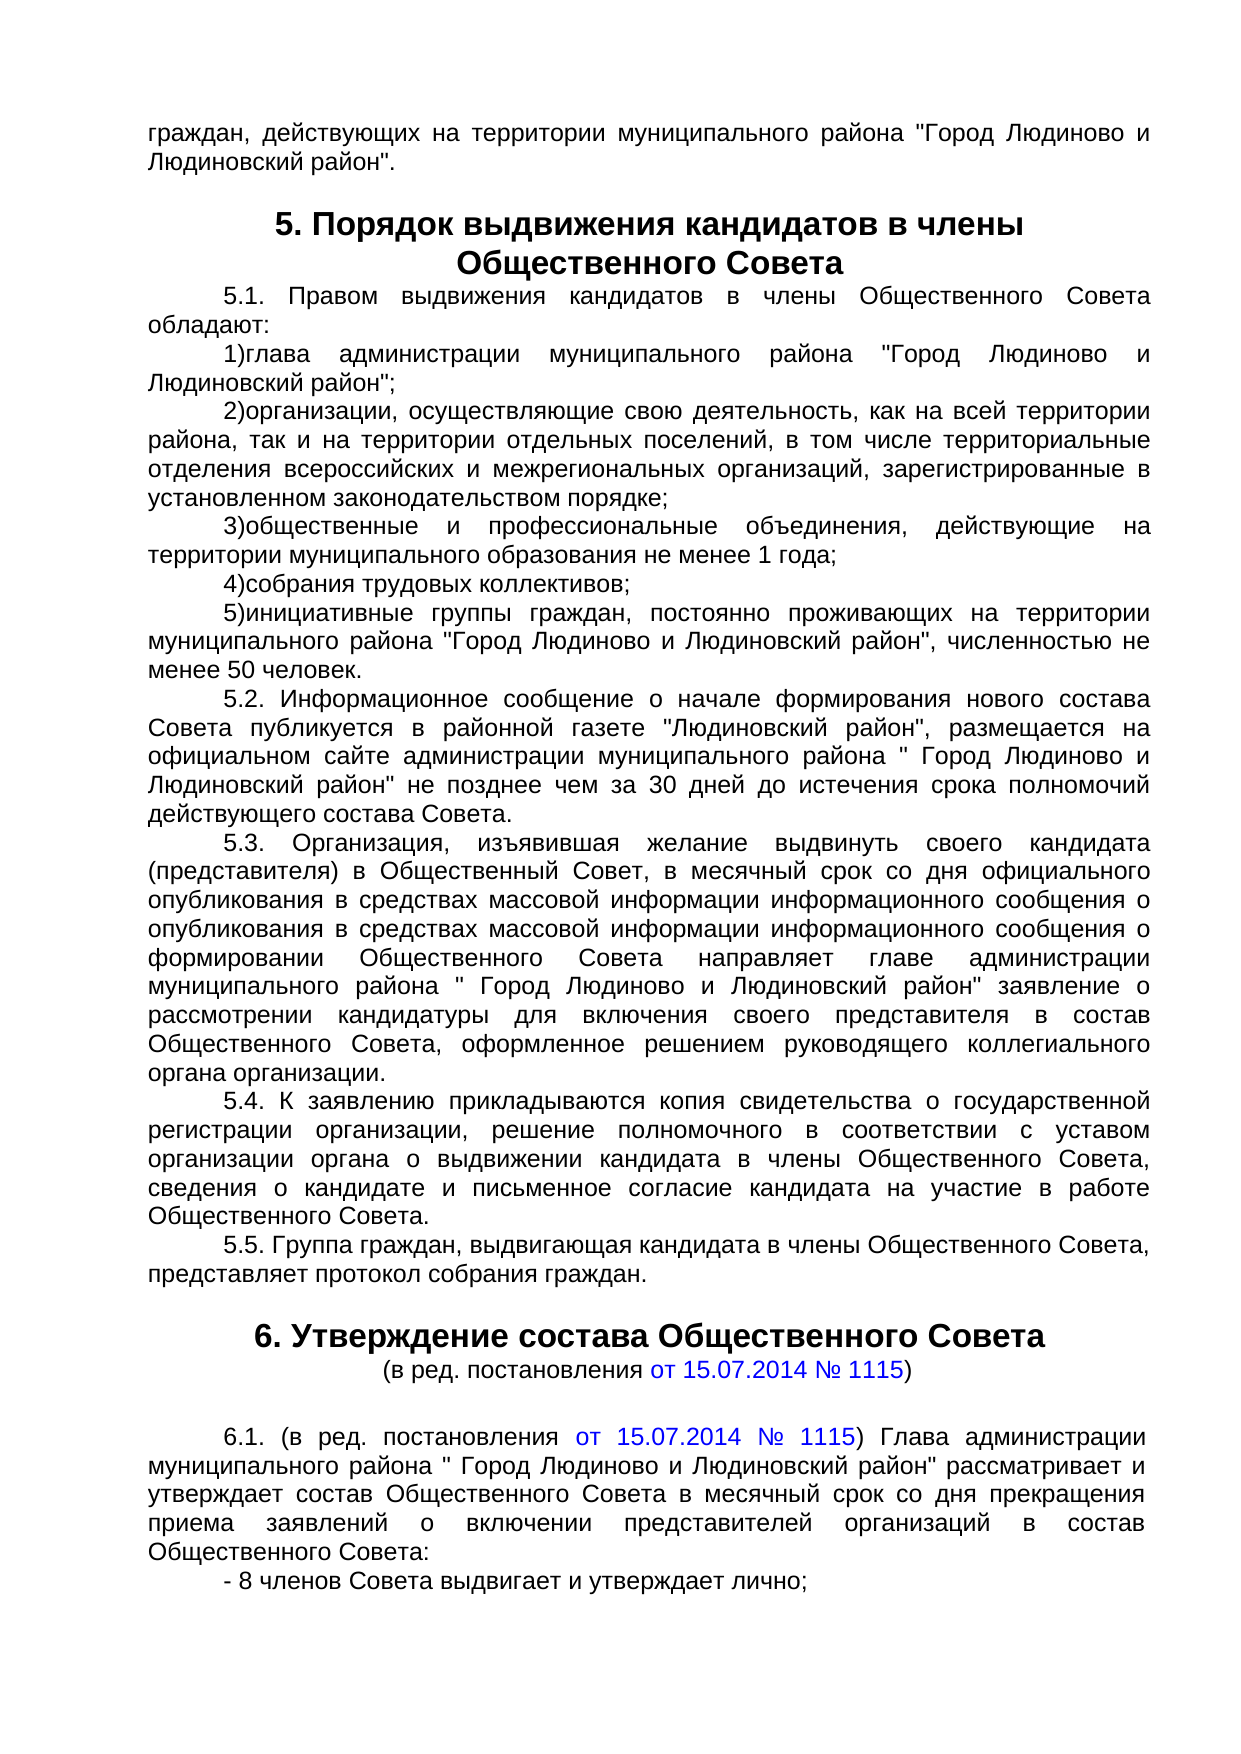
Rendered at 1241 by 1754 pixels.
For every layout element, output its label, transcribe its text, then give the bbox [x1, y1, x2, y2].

text 5)инициативные группы граждан, постоянно проживающих на территории муниципального района "Город Людиново и Людиновский район", численностью не менее 50 человек. [148, 597, 1152, 684]
text - 8 членов Совета выдвигает и утверждает лично; [148, 1566, 1152, 1594]
text 5.4. К заявлению прикладываются копия свидетельства о государственной регистрации организации, решение полномочного в соответствии с уставом организации органа о выдвижении кандидата в члены Общественного Совета, сведения о кандидате и письменное согласие кандидата на участие в работе Общественного Совета. [148, 1086, 1152, 1230]
text 5.3. Организация, изъявившая желание выдвинуть своего кандидата (представителя) в Общественный Совет, в месячный срок со дня официального опубликования в средствах массовой информации информационного сообщения о опубликования в средствах массовой информации информационного сообщения о формировании Общественного Совета направляет главе администрации муниципального района " Город Людиново и Людиновский район" заявление о рассмотрении кандидатуры для включения своего представителя в состав Общественного Совета, оформленное решением руководящего коллегиального органа организации. [148, 827, 1152, 1086]
text 1)глава администрации муниципального района "Город Людиново и Людиновский район"; [148, 339, 1152, 396]
text 5.2. Информационное сообщение о начале формирования нового состава Совета публикуется в районной газете "Людиновский район", размещается на официальном сайте администрации муниципального района " Город Людиново и Людиновский район" не позднее чем за 30 дней до истечения срока полномочий действующего состава Совета. [148, 684, 1152, 827]
text 2)организации, осуществляющие свою деятельность, как на всей территории района, так и на территории отдельных поселений, в том числе территориальные отделения всероссийских и межрегиональных организаций, зарегистрированные в установленном законодательством порядке; [148, 396, 1152, 511]
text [148, 118, 1152, 176]
text 5. Порядок выдвижения кандидатов в члены Общественного Совета [148, 204, 1152, 281]
text 5.1. Правом выдвижения кандидатов в члены Общественного Совета обладают: [148, 281, 1152, 339]
text 3)общественные и профессиональные объединения, действующие на территории муниципального образования не менее 1 года; [148, 511, 1152, 569]
text 5.5. Группа граждан, выдвигающая кандидата в члены Общественного Совета, представляет протокол собрания граждан. [148, 1230, 1152, 1287]
text 6.1. (в ред. постановления от 15.07.2014 № 1115) Глава администрации муниципального района " Город Людиново и Людиновский район" рассматривает и утверждает состав Общественного Совета в месячный срок со дня прекращения приема заявлений о включении представителей организаций в состав Общественного Совета: [148, 1422, 1147, 1566]
text 4)собрания трудовых коллективов; [148, 569, 1152, 597]
text 6. Утверждение состава Общественного Совета [148, 1316, 1152, 1355]
text (в ред. постановления от 15.07.2014 № 1115) [148, 1355, 1147, 1383]
